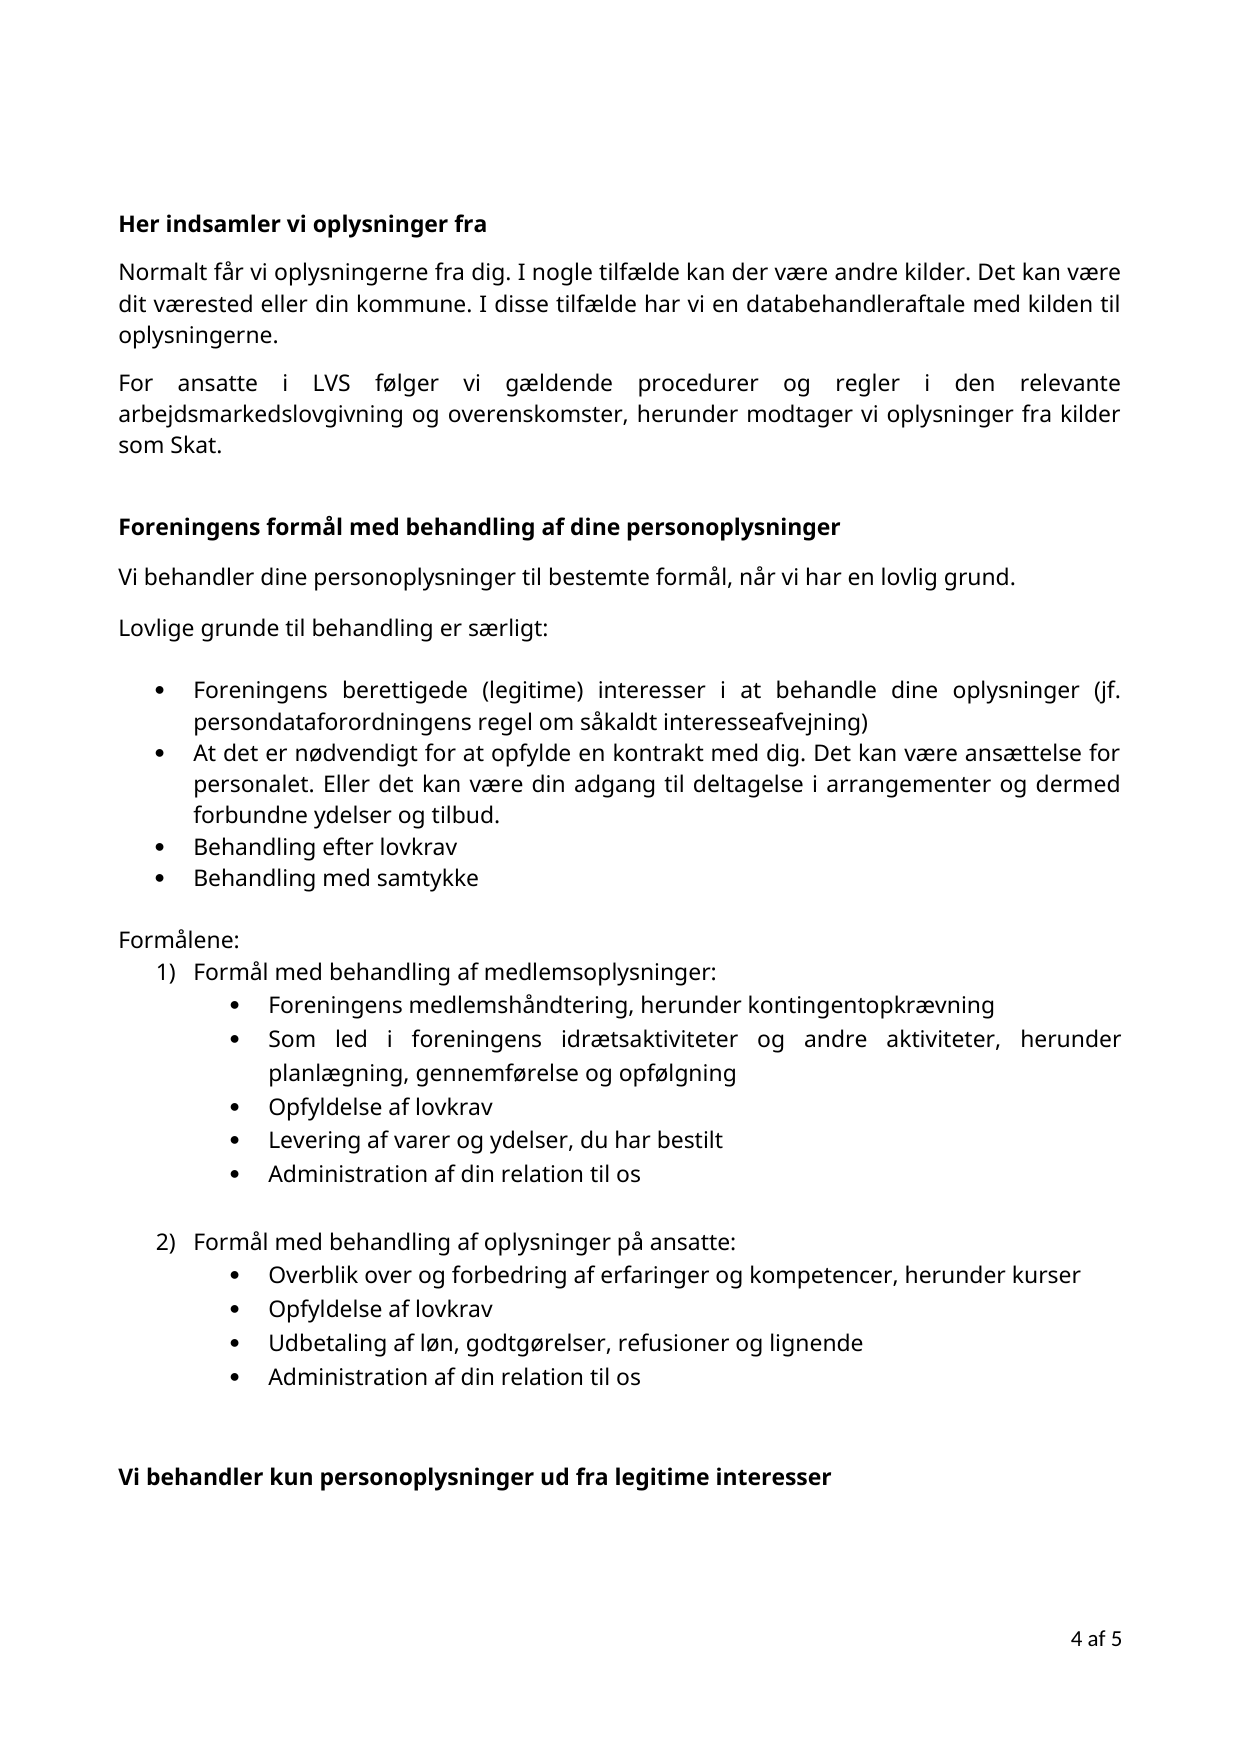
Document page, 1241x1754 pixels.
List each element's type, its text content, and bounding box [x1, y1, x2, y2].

list Formål med behandling af oplysninger på ansatte: [156, 1226, 1122, 1257]
text Foreningens formål med behandling af dine personoplysninger [118, 477, 1122, 542]
list Som led i foreningens idrætsaktiviteter og andre aktiviteter, herunder planlægning, gennemførelse og opfølgning [231, 1023, 1122, 1088]
list Overblik over og forbedring af erfaringer og kompetencer, herunder kurser [231, 1259, 1122, 1291]
list Administration af din relation til os [231, 1158, 1122, 1189]
text Her indsamler vi oplysninger fra [118, 177, 1122, 240]
text Normalt får vi oplysningerne fra dig. I nogle tilfælde kan der være andre kilder. Det kan være dit værested eller din kommune. I disse tilfælde har vi en databehandleraftale med kilden til oplysningerne. [118, 256, 1122, 350]
list Behandling med samtykke [156, 862, 1122, 893]
list Levering af varer og ydelser, du har bestilt [231, 1124, 1122, 1156]
list Administration af din relation til os [231, 1361, 1122, 1392]
text Formålene: [118, 924, 1122, 956]
text Vi behandler dine personoplysninger til bestemte formål, når vi har en lovlig grund. [118, 561, 1122, 593]
list Foreningens medlemshåndtering, herunder kontingentopkrævning [231, 989, 1122, 1021]
list At det er nødvendigt for at opfylde en kontrakt med dig. Det kan være ansættelse for personalet. Eller det kan være din adgang til deltagelse i arrangementer og dermed forbundne ydelser og tilbud. [156, 737, 1122, 831]
list Opfyldelse af lovkrav [231, 1293, 1122, 1324]
text Vi behandler kun personoplysninger ud fra legitime interesser [118, 1461, 1122, 1493]
list Behandling efter lovkrav [156, 831, 1122, 862]
list Foreningens berettigede (legitime) interesser i at behandle dine oplysninger (jf. persondataforordningens regel om såkaldt interesseafvejning) [156, 674, 1122, 737]
list Formål med behandling af medlemsoplysninger: [156, 956, 1122, 987]
text For ansatte i LVS følger vi gældende procedurer og regler i den relevante arbejdsmarkedslovgivning og overenskomster, herunder modtager vi oplysninger fra kilder som Skat. [118, 367, 1122, 461]
list Opfyldelse af lovkrav [231, 1091, 1122, 1122]
text Lovlige grunde til behandling er særligt: [118, 612, 1122, 643]
list Udbetaling af løn, godtgørelser, refusioner og lignende [231, 1327, 1122, 1358]
